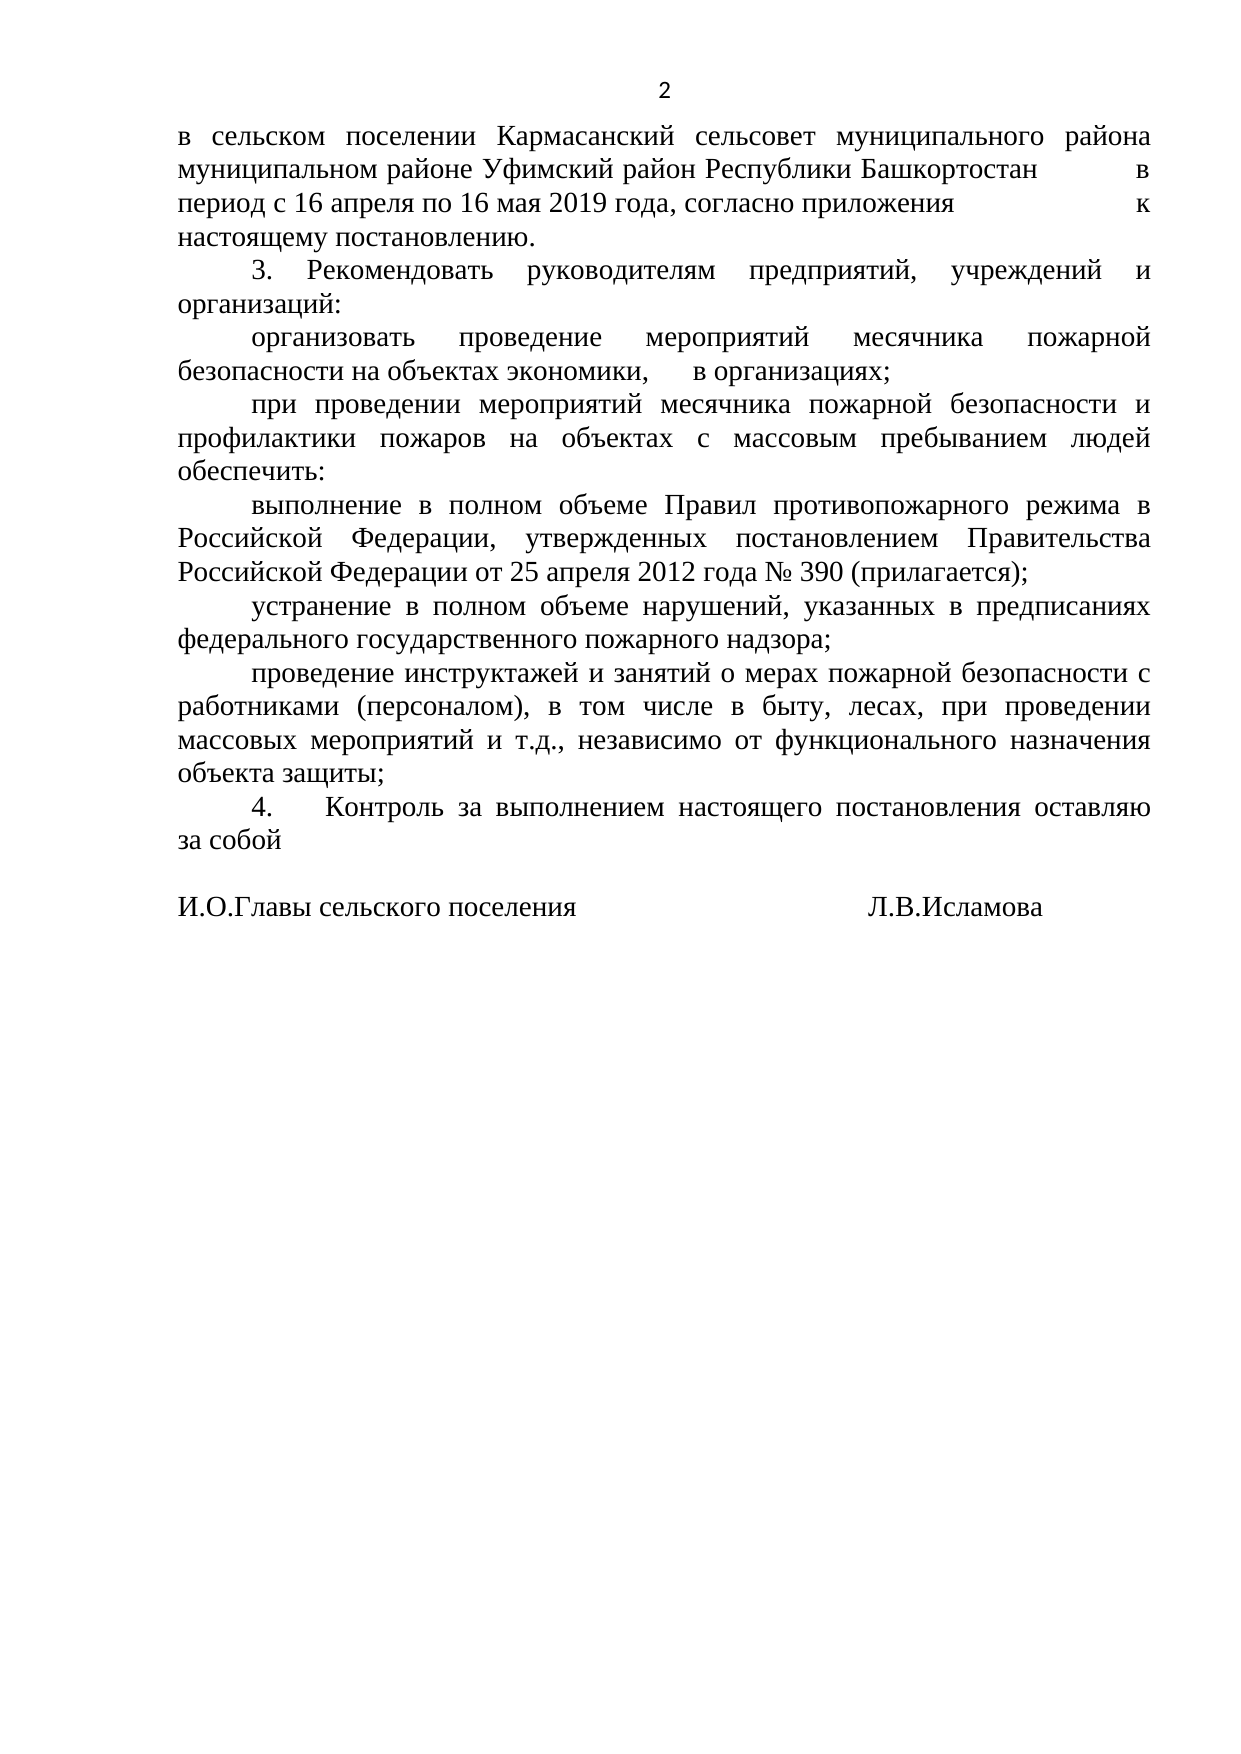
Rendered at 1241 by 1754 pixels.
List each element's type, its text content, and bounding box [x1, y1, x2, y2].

text устранение в полном объеме нарушений, указанных в предписаниях федерального государственного пожарного надзора; [177, 588, 1152, 655]
text И.О.Главы сельского поселения Л.В.Исламова [177, 889, 1152, 923]
text выполнение в полном объеме Правил противопожарного режима в Российской Федерации, утвержденных постановлением Правительства Российской Федерации от 25 апреля 2012 года № 390 (прилагается); [177, 487, 1152, 588]
text 3. Рекомендовать руководителям предприятий, учреждений и организаций: [177, 252, 1152, 319]
list Контроль за выполнением настоящего постановления оставляю за собой [177, 789, 1152, 856]
text проведение инструктажей и занятий о мерах пожарной безопасности с работниками (персоналом), в том числе в быту, лесах, при проведении массовых мероприятий и т.д., независимо от функционального назначения объекта защиты; [177, 655, 1152, 789]
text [177, 118, 1152, 252]
text при проведении мероприятий месячника пожарной безопасности и профилактики пожаров на объектах с массовым пребыванием людей обеспечить: [177, 386, 1152, 487]
text организовать проведение мероприятий месячника пожарной безопасности на объектах экономики, в организациях; [177, 319, 1152, 386]
